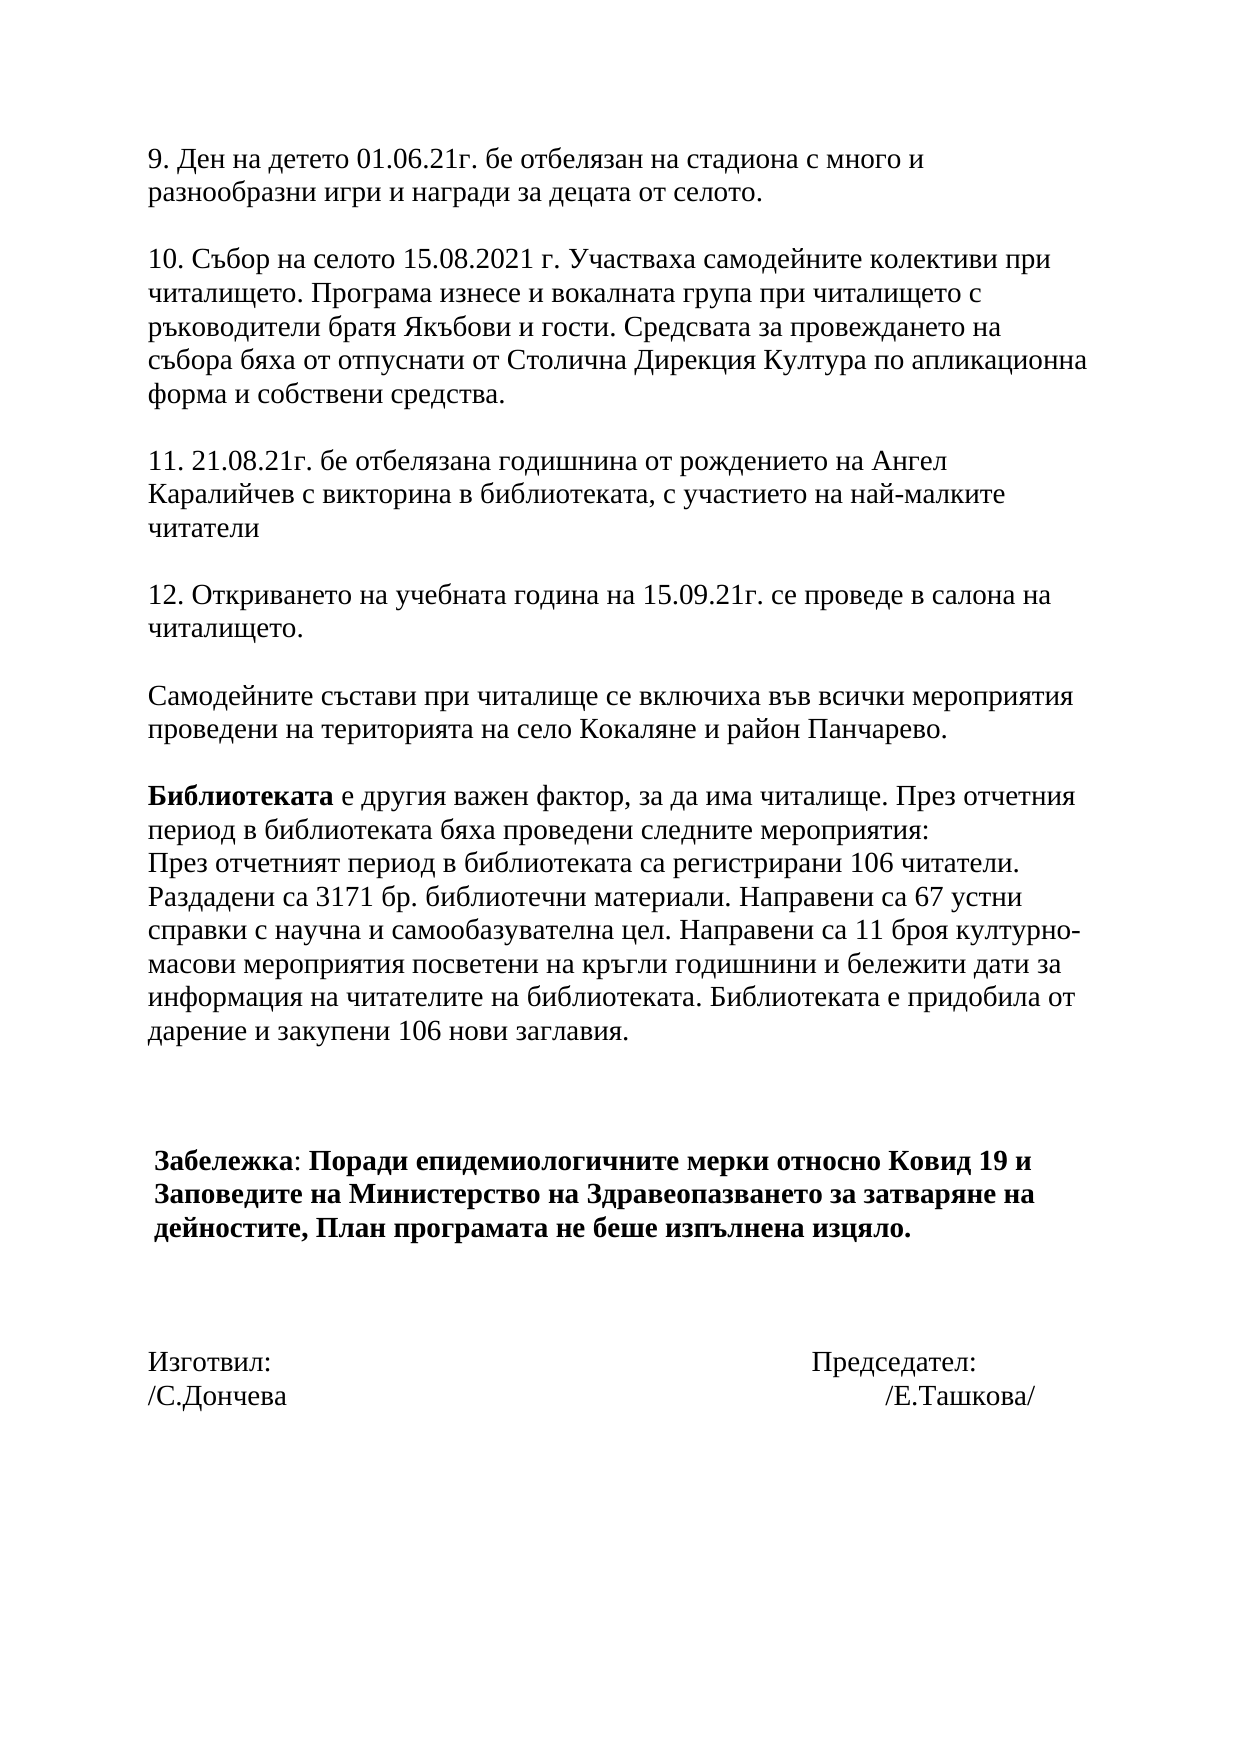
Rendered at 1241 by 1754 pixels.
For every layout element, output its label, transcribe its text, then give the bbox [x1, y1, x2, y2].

text 12. Откриването на учебната година на 15.09.21г. се проведе в салона на читалището. [148, 577, 1093, 644]
text Изготвил: Председател: [148, 1344, 1093, 1378]
text Библиотеката е другия важен фактор, за да има читалище. През отчетния период в библиотеката бяха проведени следните мероприятия: [148, 778, 1093, 845]
text Самодейните състави при читалище се включиха във всички мероприятия проведени на територията на село Кокаляне и район Панчарево. [148, 678, 1093, 745]
text 9. Ден на детето 01.06.21г. бе отбелязан на стадиона с много и разнообразни игри и награди за децата от селото. [148, 141, 1093, 208]
text 11. 21.08.21г. бе отбелязана годишнина от рождението на Ангел Каралийчев с викторина в библиотеката, с участието на най-малките читатели [148, 443, 1093, 543]
text Забележка: Поради епидемиологичните мерки относно Ковид 19 и Заповедите на Министерство на Здравеопазването за затваряне на дейностите, План програмата не беше изпълнена изцяло. [154, 1143, 1093, 1243]
text През отчетният период в библиотеката са регистрирани 106 читатели. Раздадени са 3171 бр. библиотечни материали. Направени са 67 устни справки с научна и самообазувателна цел. Направени са 11 броя културно-масови мероприятия посветени на кръгли годишнини и бележити дати за информация на читателите на библиотеката. Библиотеката е придобила от дарение и закупени 106 нови заглавия. [148, 845, 1093, 1047]
text 10. Събор на селото 15.08.2021 г. Участваха самодейните колективи при читалището. Програма изнесе и вокалната група при читалището с ръководители братя Якъбови и гости. Средсвата за провеждането на събора бяха от отпуснати от Столична Дирекция Култура по апликационна форма и собствени средства. [148, 242, 1093, 409]
text /С.Дончева /Е.Ташкова/ [148, 1378, 1093, 1411]
